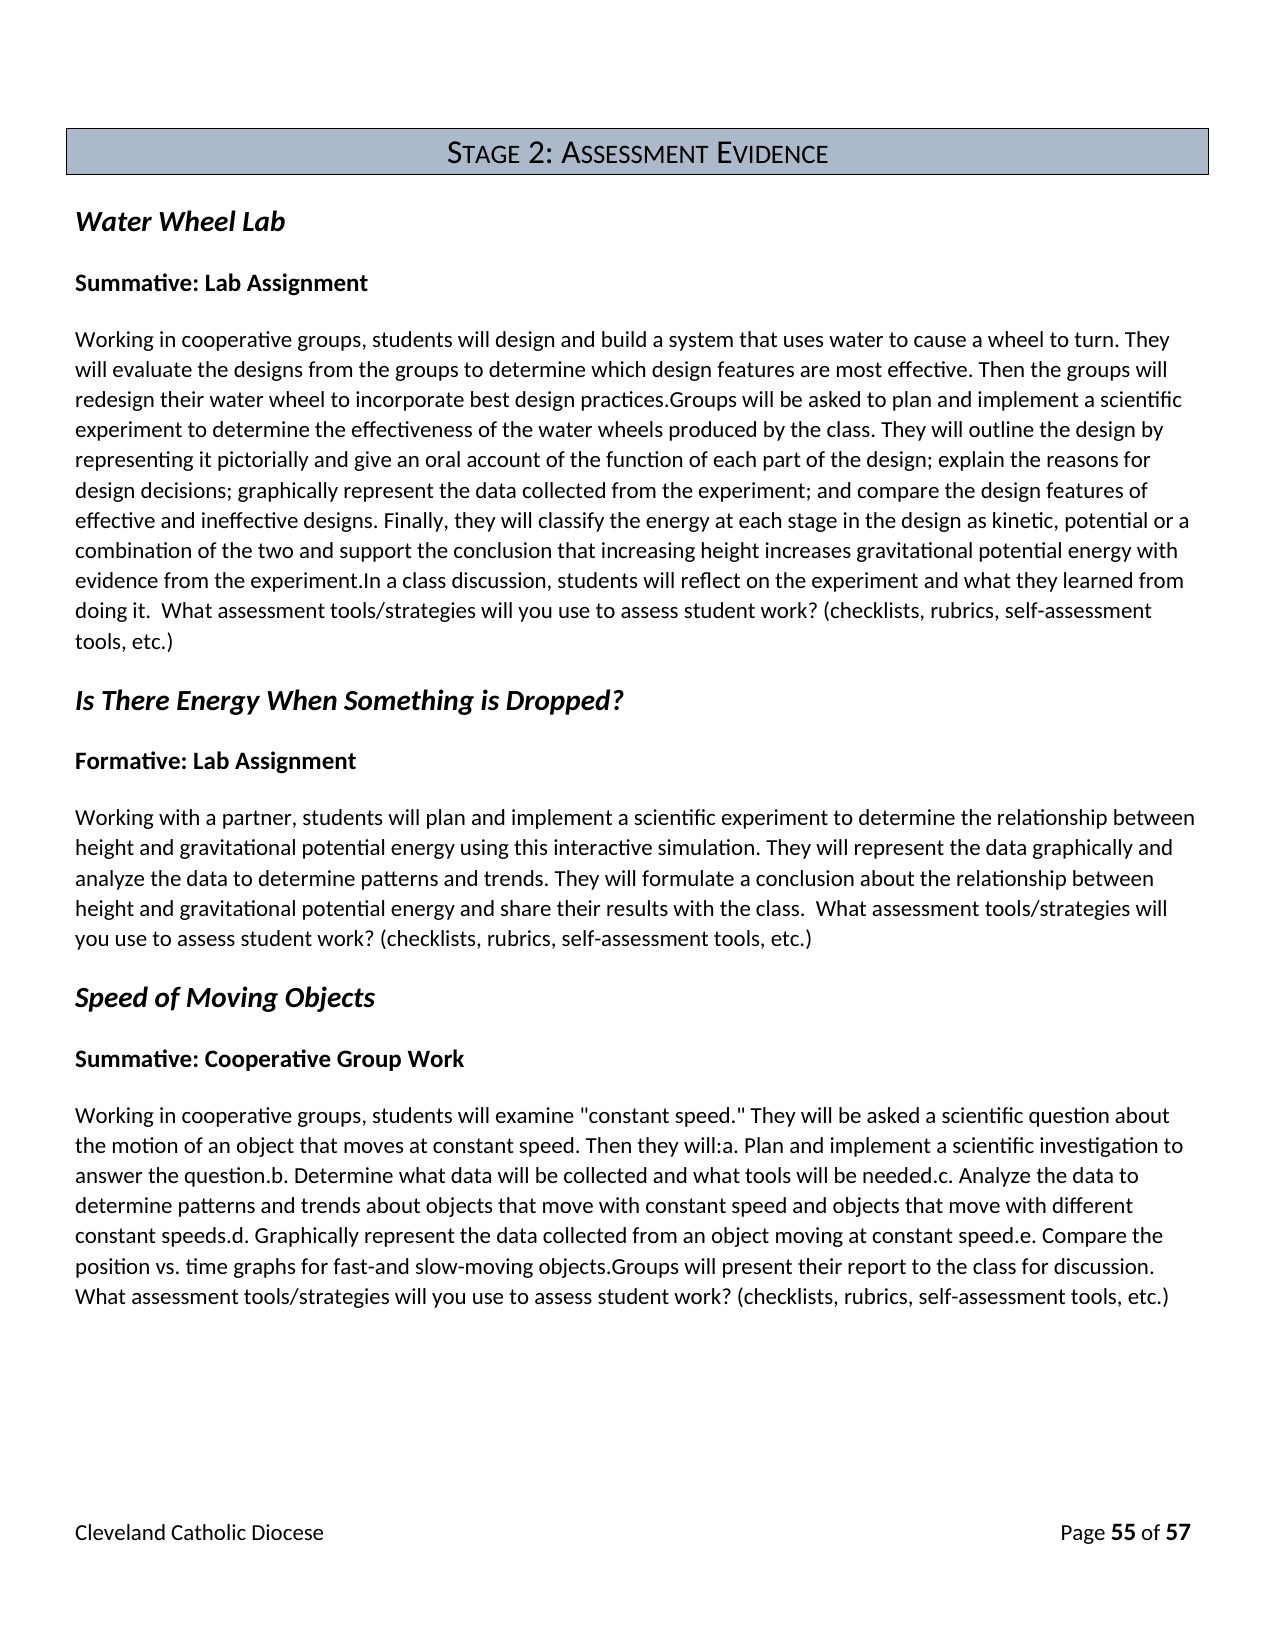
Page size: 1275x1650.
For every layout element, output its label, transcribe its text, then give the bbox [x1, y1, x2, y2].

title Speed of Moving Objects [75, 979, 1200, 1015]
title Summative: Cooperative Group Work [75, 1043, 1200, 1073]
text Working in cooperative groups, students will examine "constant speed." They will be asked a scientific question about the motion of an object that moves at constant speed. Then they will:a. Plan and implement a scientific investigation to answer the question.b. Determine what data will be collected and what tools will be needed.c. Analyze the data to determine patterns and trends about objects that move with constant speed and objects that move with different constant speeds.d. Graphically represent the data collected from an object moving at constant speed.e. Compare the position vs. time graphs for fast-and slow-moving objects.Groups will present their report to the class for discussion. What assessment tools/strategies will you use to assess student work? (checklists, rubrics, self-assessment tools, etc.) [75, 1101, 1200, 1310]
title Stage 2: Assessment Evidence [67, 129, 1208, 174]
text Working in cooperative groups, students will design and build a system that uses water to cause a wheel to turn. They will evaluate the designs from the groups to determine which design features are most effective. Then the groups will redesign their water wheel to incorporate best design practices.Groups will be asked to plan and implement a scientific experiment to determine the effectiveness of the water wheels produced by the class. They will outline the design by representing it pictorially and give an oral account of the function of each part of the design; explain the reasons for design decisions; graphically represent the data collected from the experiment; and compare the design features of effective and ineffective designs. Finally, they will classify the energy at each stage in the design as kinetic, potential or a combination of the two and support the conclusion that increasing height increases gravitational potential energy with evidence from the experiment.In a class discussion, students will reflect on the experiment and what they learned from doing it. What assessment tools/strategies will you use to assess student work? (checklists, rubrics, self-assessment tools, etc.) [75, 325, 1200, 655]
title Summative: Lab Assignment [75, 267, 1200, 297]
title Water Wheel Lab [75, 203, 1200, 239]
title Formative: Lab Assignment [75, 745, 1200, 776]
title Is There Energy When Something is Dropped? [75, 682, 1200, 718]
text Working with a partner, students will plan and implement a scientific experiment to determine the relationship between height and gravitational potential energy using this interactive simulation. They will represent the data graphically and analyze the data to determine patterns and trends. They will formulate a conclusion about the relationship between height and gravitational potential energy and share their results with the class. What assessment tools/strategies will you use to assess student work? (checklists, rubrics, self-assessment tools, etc.) [75, 803, 1200, 952]
